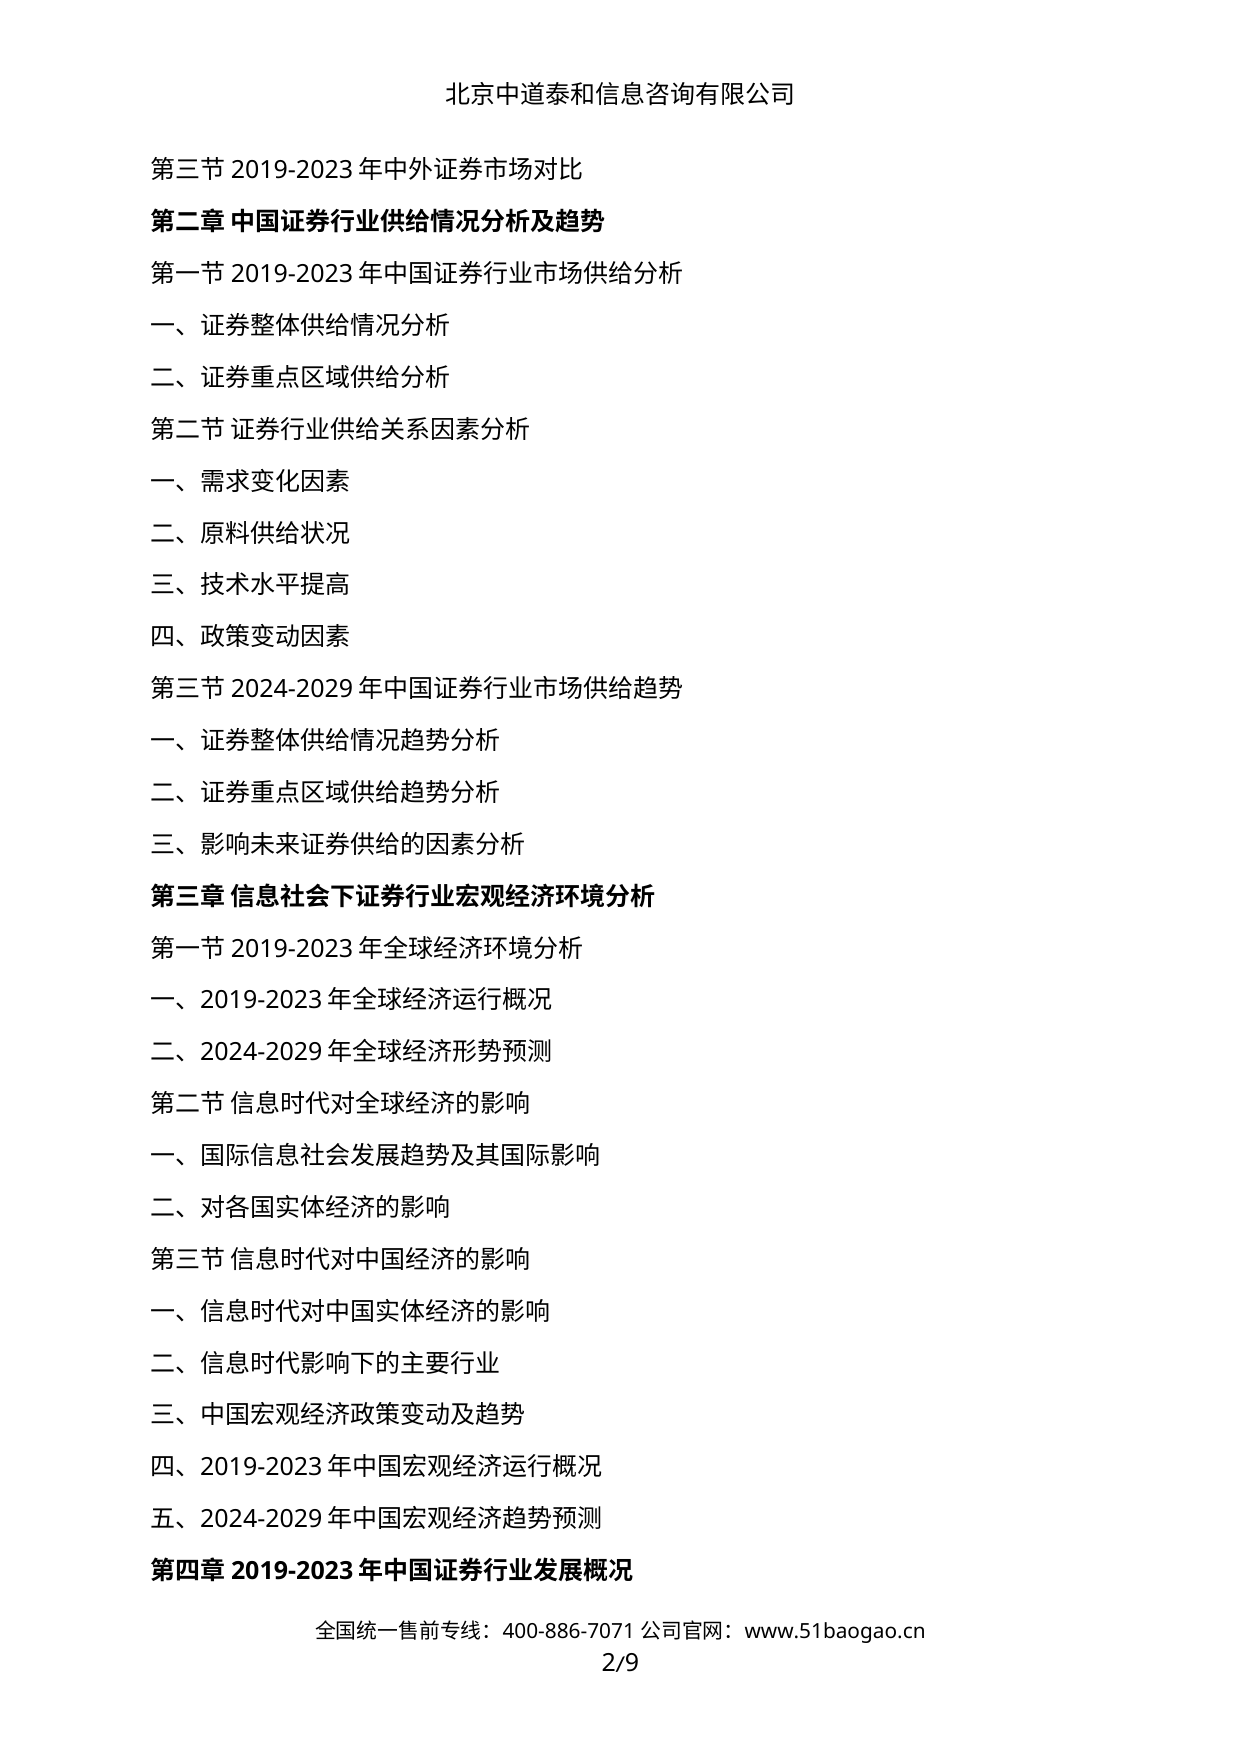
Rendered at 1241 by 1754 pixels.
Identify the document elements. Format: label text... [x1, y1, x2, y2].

text 二、2024-2029年全球经济形势预测 [150, 1032, 1090, 1068]
text 第二节 信息时代对全球经济的影响 [150, 1084, 1090, 1120]
text 第二节 证券行业供给关系因素分析 [150, 409, 1090, 446]
text 四、政策变动因素 [150, 617, 1090, 653]
text 第一节 2019-2023年全球经济环境分析 [150, 928, 1090, 964]
text 二、信息时代影响下的主要行业 [150, 1343, 1090, 1379]
text 五、2024-2029年中国宏观经济趋势预测 [150, 1499, 1090, 1535]
text 一、2019-2023年全球经济运行概况 [150, 980, 1090, 1016]
text 第三节 2019-2023年中外证券市场对比 [150, 150, 1090, 186]
text 二、对各国实体经济的影响 [150, 1187, 1090, 1224]
text 四、2019-2023年中国宏观经济运行概况 [150, 1447, 1090, 1483]
text 二、证券重点区域供给趋势分析 [150, 772, 1090, 809]
text 第四章 2019-2023年中国证券行业发展概况 [150, 1551, 1090, 1587]
text 三、技术水平提高 [150, 565, 1090, 601]
text 三、影响未来证券供给的因素分析 [150, 824, 1090, 861]
text 一、信息时代对中国实体经济的影响 [150, 1291, 1090, 1327]
text 一、证券整体供给情况分析 [150, 306, 1090, 342]
text 二、原料供给状况 [150, 513, 1090, 549]
text 一、国际信息社会发展趋势及其国际影响 [150, 1136, 1090, 1172]
text 第二章 中国证券行业供给情况分析及趋势 [150, 202, 1090, 238]
text 一、证券整体供给情况趋势分析 [150, 721, 1090, 757]
text 二、证券重点区域供给分析 [150, 357, 1090, 394]
text 第三章 信息社会下证券行业宏观经济环境分析 [150, 876, 1090, 912]
text 第一节 2019-2023年中国证券行业市场供给分析 [150, 254, 1090, 290]
text 三、中国宏观经济政策变动及趋势 [150, 1395, 1090, 1431]
text 第三节 信息时代对中国经济的影响 [150, 1239, 1090, 1276]
text 第三节 2024-2029年中国证券行业市场供给趋势 [150, 669, 1090, 705]
text 一、需求变化因素 [150, 461, 1090, 497]
